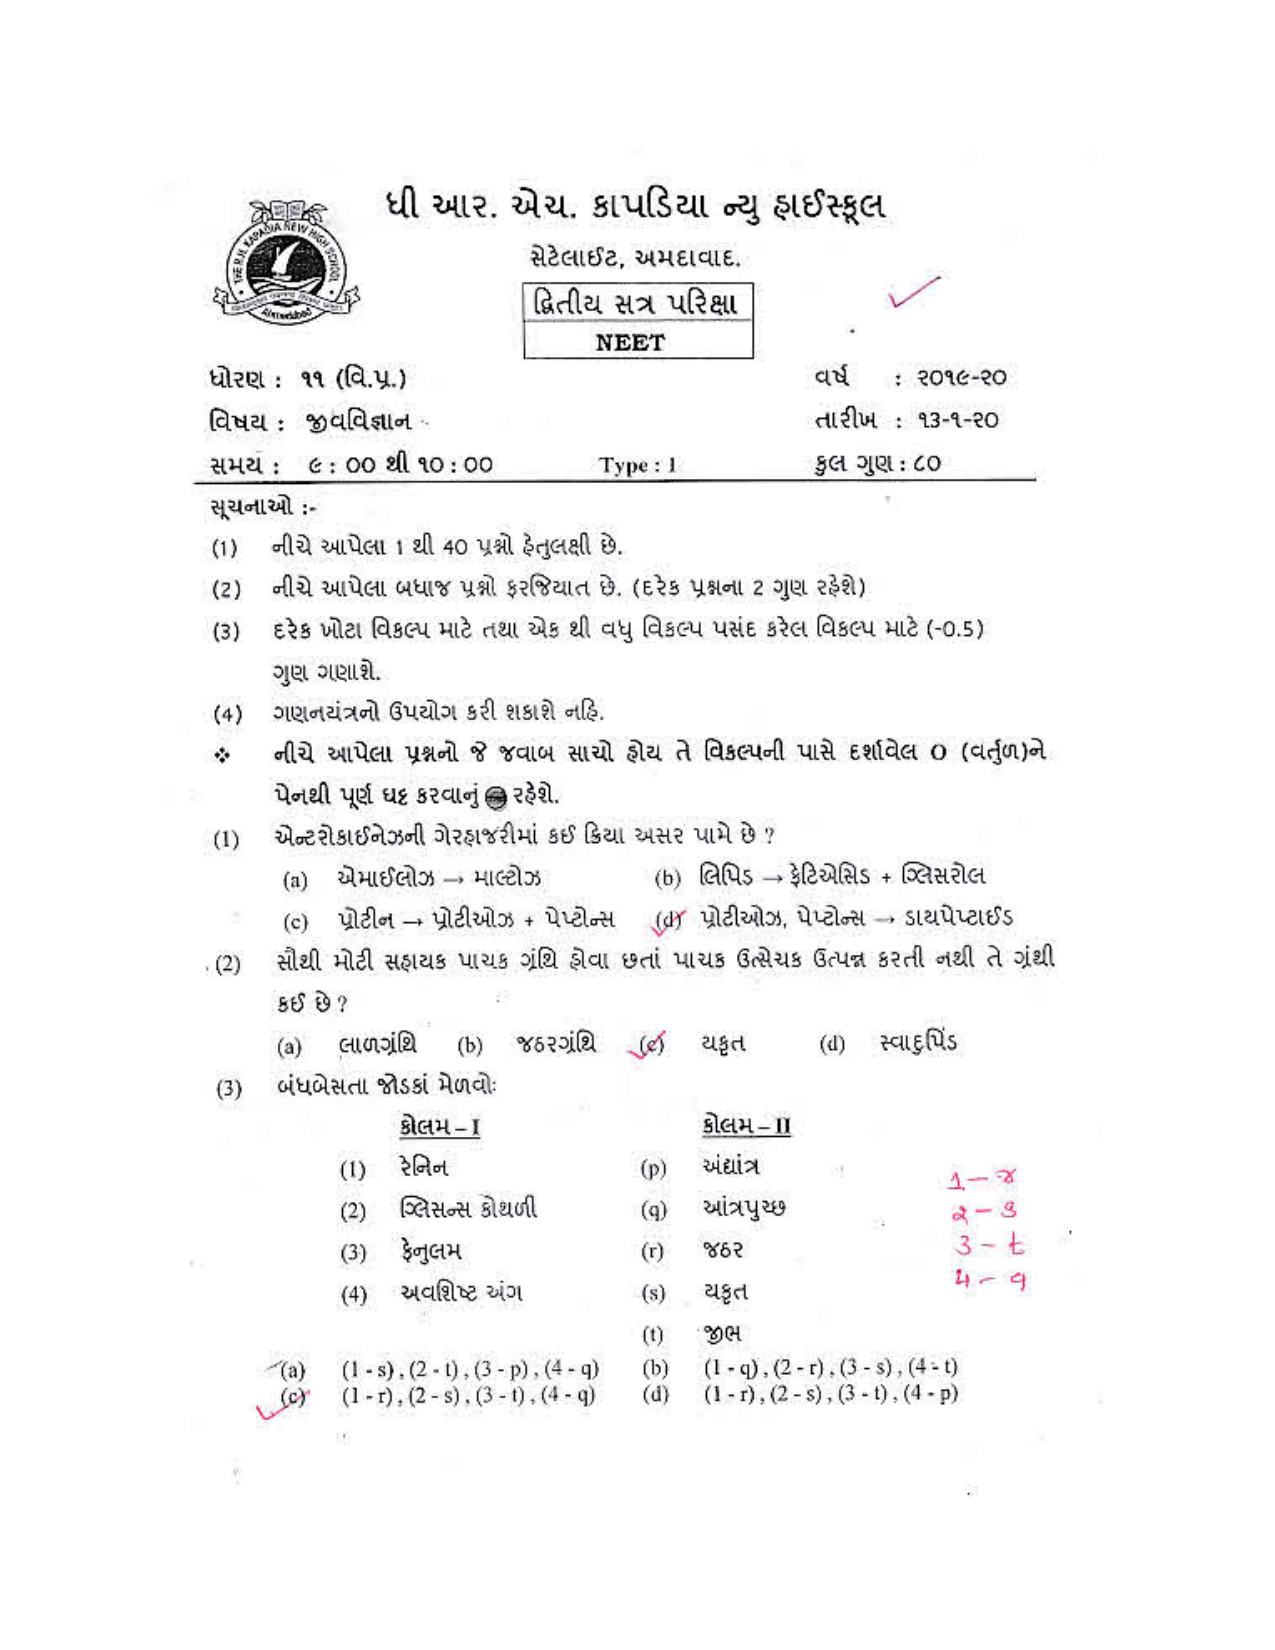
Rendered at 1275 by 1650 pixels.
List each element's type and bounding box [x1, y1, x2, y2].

picture [150, 150, 1105, 1500]
